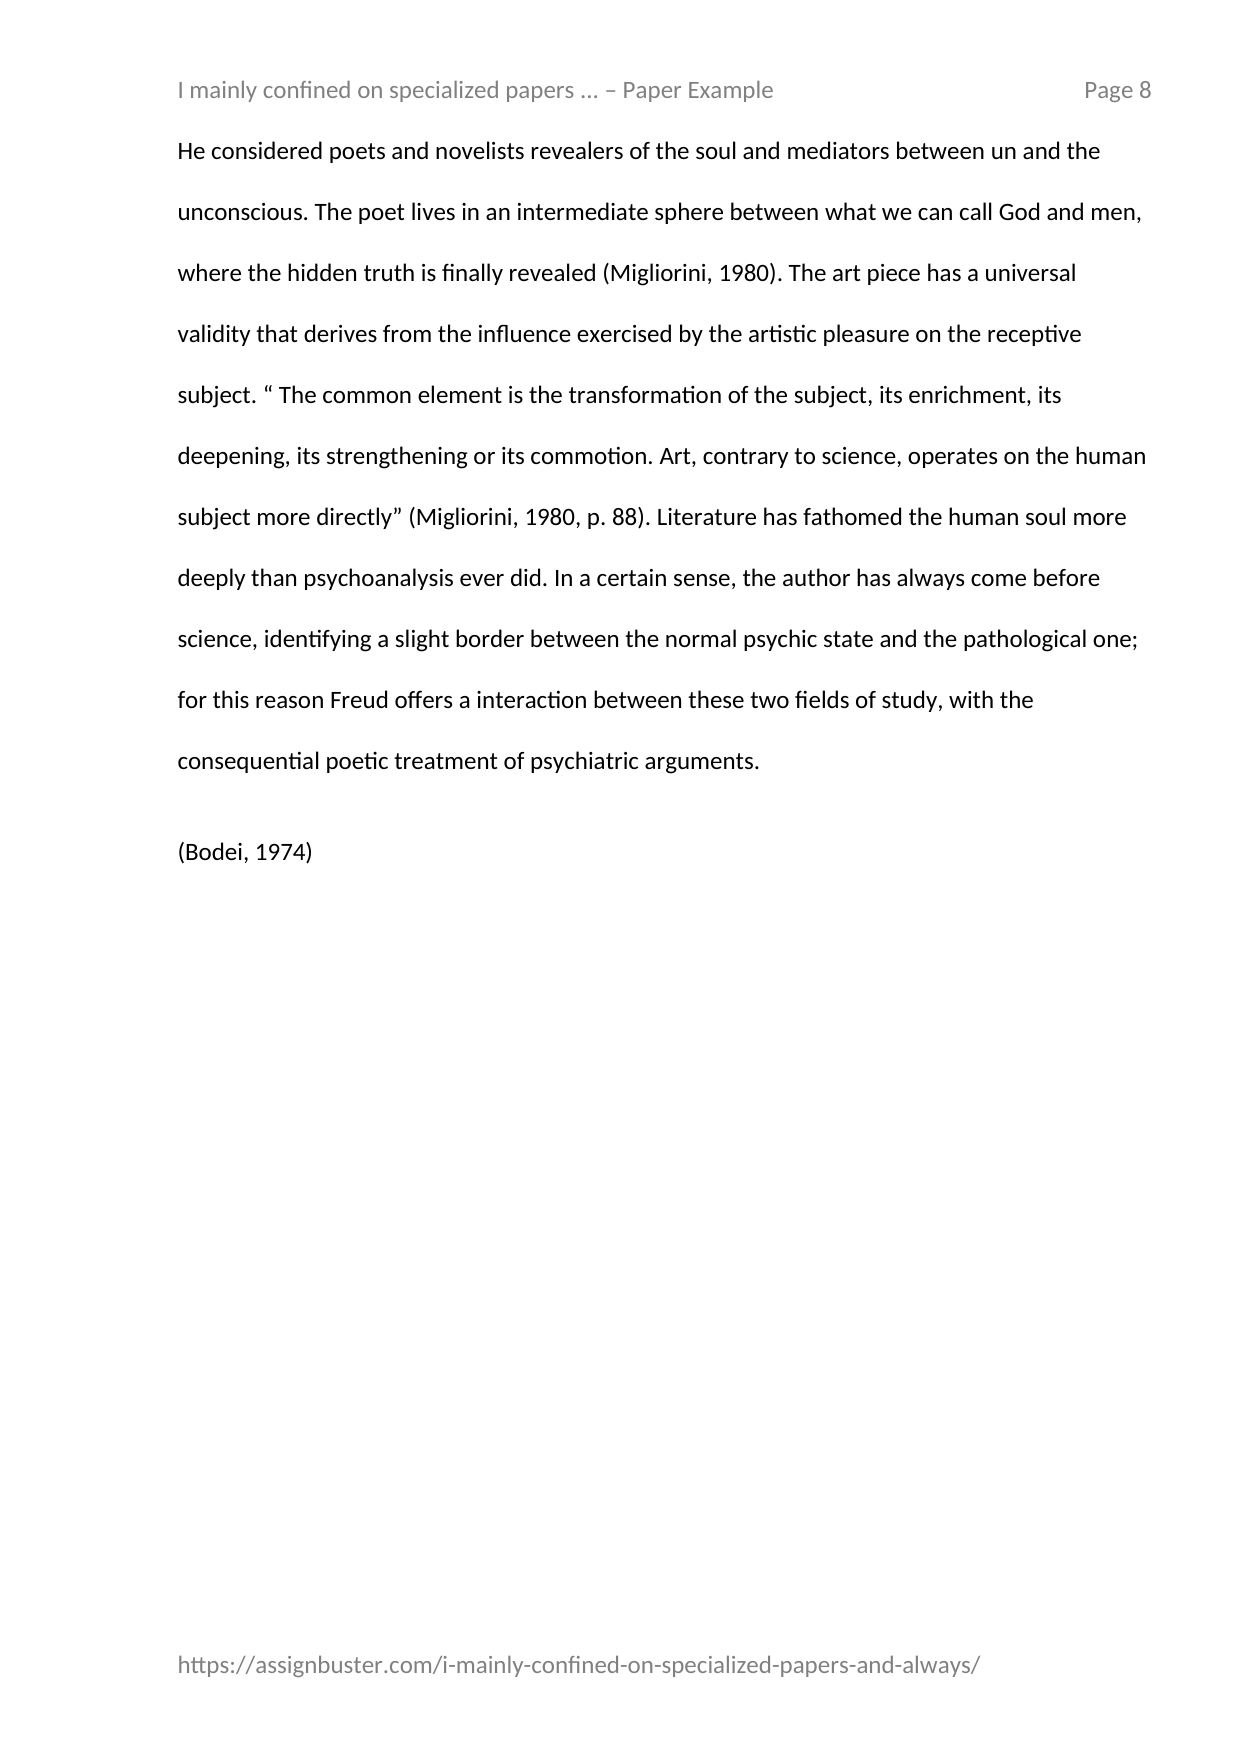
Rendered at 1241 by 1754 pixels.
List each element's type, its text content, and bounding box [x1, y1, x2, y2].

text (Bodei, 1974) [177, 836, 1152, 866]
text He considered poets and novelists revealers of the soul and mediators between un and the unconscious. The poet lives in an intermediate sphere between what we can call God and men, where the hidden truth is finally revealed (Migliorini, 1980). The art piece has a universal validity that derives from the influence exercised by the artistic pleasure on the receptive subject. “ The common element is the transformation of the subject, its enrichment, its deepening, its strengthening or its commotion. Art, contrary to science, operates on the human subject more directly” (Migliorini, 1980, p. 88). Literature has fathomed the human soul more deeply than psychoanalysis ever did. In a certain sense, the author has always come before science, identifying a slight border between the normal psychic state and the pathological one; for this reason Freud offers a interaction between these two fields of study, with the consequential poetic treatment of psychiatric arguments. [177, 135, 1152, 776]
